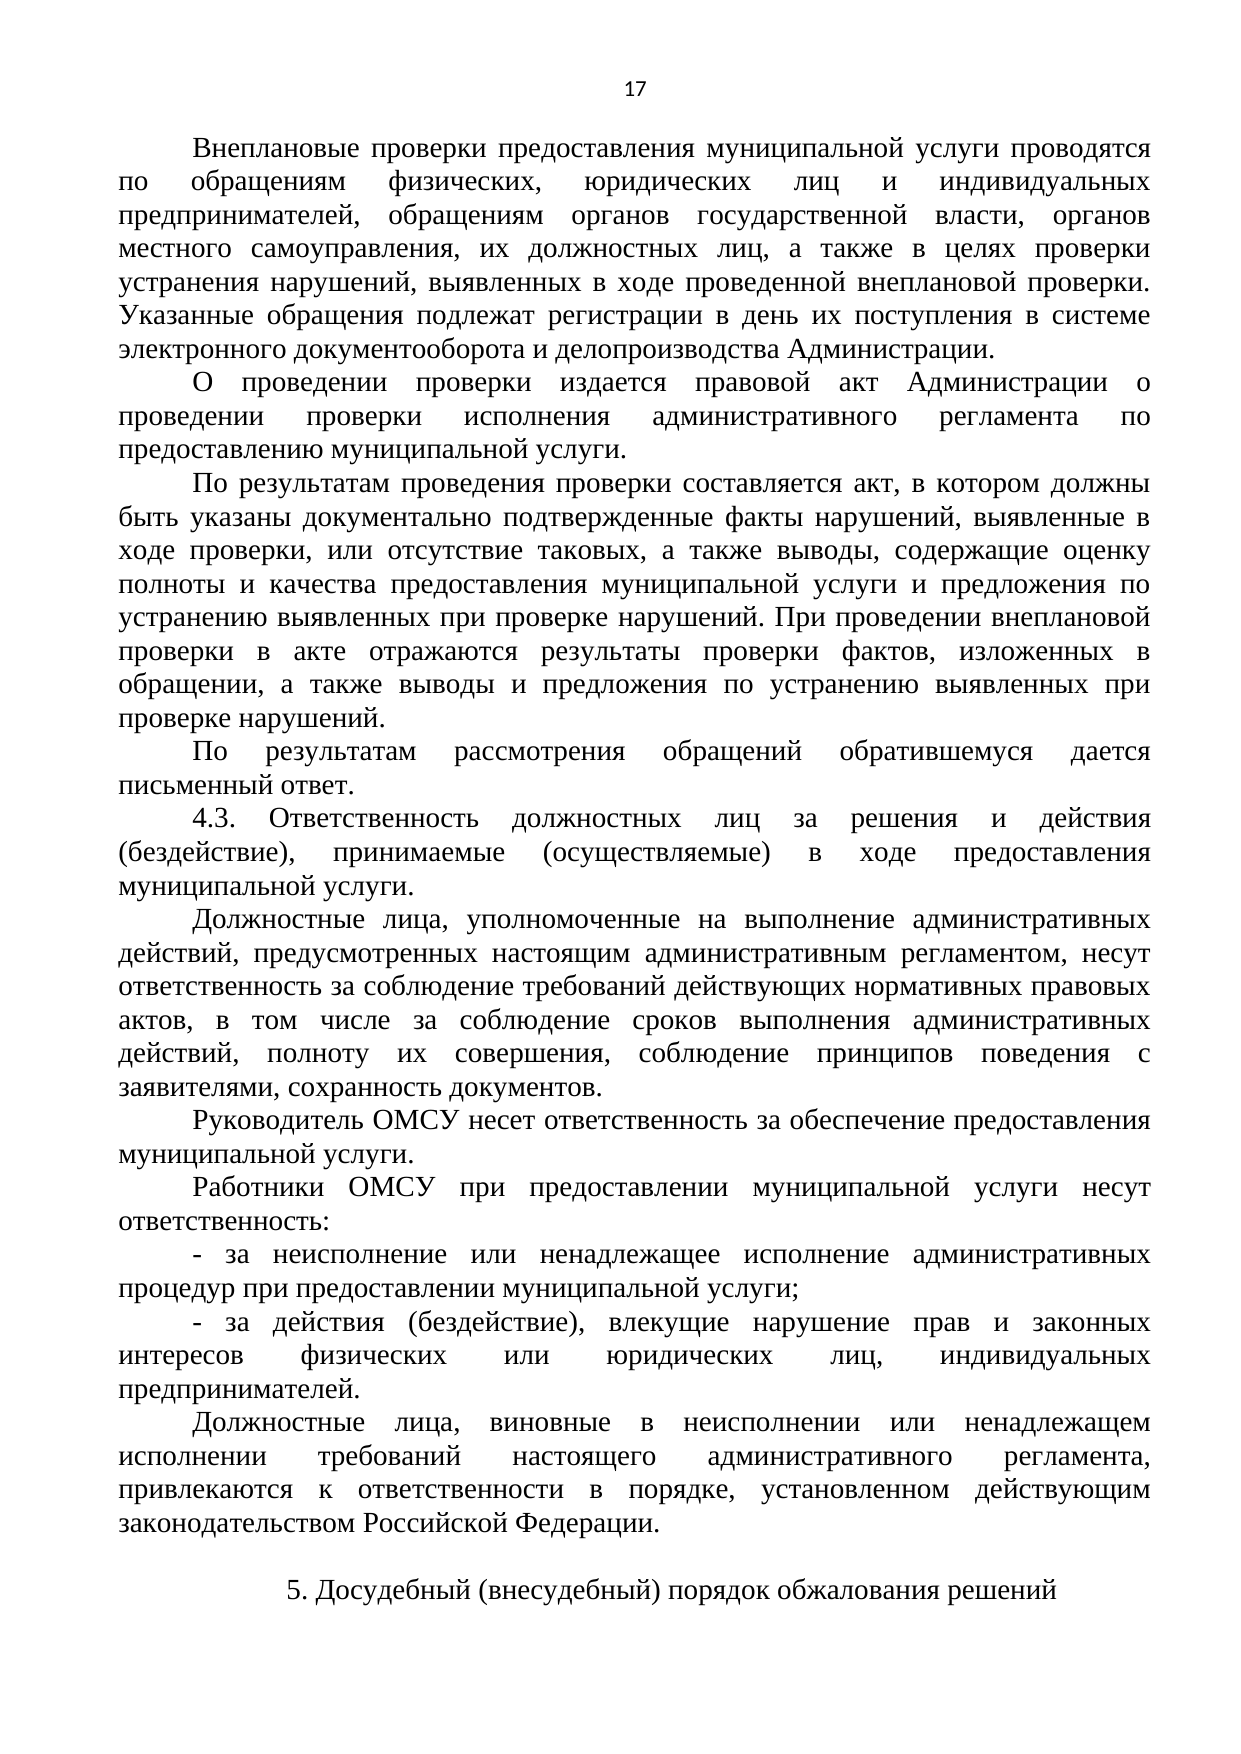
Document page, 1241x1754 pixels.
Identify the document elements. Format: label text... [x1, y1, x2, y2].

text О проведении проверки издается правовой акт Администрации о проведении проверки исполнения административного регламента по предоставлению муниципальной услуги. [118, 364, 1152, 465]
text Работники ОМСУ при предоставлении муниципальной услуги несут ответственность: [118, 1169, 1152, 1237]
text Руководитель ОМСУ несет ответственность за обеспечение предоставления муниципальной услуги. [118, 1102, 1152, 1169]
text Внеплановые проверки предоставления муниципальной услуги проводятся по обращениям физических, юридических лиц и индивидуальных предпринимателей, обращениям органов государственной власти, органов местного самоуправления, их должностных лиц, а также в целях проверки устранения нарушений, выявленных в ходе проведенной внеплановой проверки. Указанные обращения подлежат регистрации в день их поступления в системе электронного документооборота и делопроизводства Администрации. [118, 130, 1152, 364]
text Должностные лица, уполномоченные на выполнение административных действий, предусмотренных настоящим административным регламентом, несут ответственность за соблюдение требований действующих нормативных правовых актов, в том числе за соблюдение сроков выполнения административных действий, полноту их совершения, соблюдение принципов поведения с заявителями, сохранность документов. [118, 901, 1152, 1102]
text 4.3. Ответственность должностных лиц за решения и действия (бездействие), принимаемые (осуществляемые) в ходе предоставления муниципальной услуги. [118, 801, 1152, 901]
text По результатам проведения проверки составляется акт, в котором должны быть указаны документально подтвержденные факты нарушений, выявленные в ходе проверки, или отсутствие таковых, а также выводы, содержащие оценку полноты и качества предоставления муниципальной услуги и предложения по устранению выявленных при проверке нарушений. При проведении внеплановой проверки в акте отражаются результаты проверки фактов, изложенных в обращении, а также выводы и предложения по устранению выявленных при проверке нарушений. [118, 465, 1152, 733]
text По результатам рассмотрения обращений обратившемуся дается письменный ответ. [118, 733, 1152, 801]
text - за неисполнение или ненадлежащее исполнение административных процедур при предоставлении муниципальной услуги; [118, 1237, 1152, 1304]
text - за действия (бездействие), влекущие нарушение прав и законных интересов физических или юридических лиц, индивидуальных предпринимателей. [118, 1304, 1152, 1404]
text Должностные лица, виновные в неисполнении или ненадлежащем исполнении требований настоящего административного регламента, привлекаются к ответственности в порядке, установленном действующим законодательством Российской Федерации. [118, 1404, 1152, 1538]
text 5. Досудебный (внесудебный) порядок обжалования решений [118, 1572, 1152, 1606]
